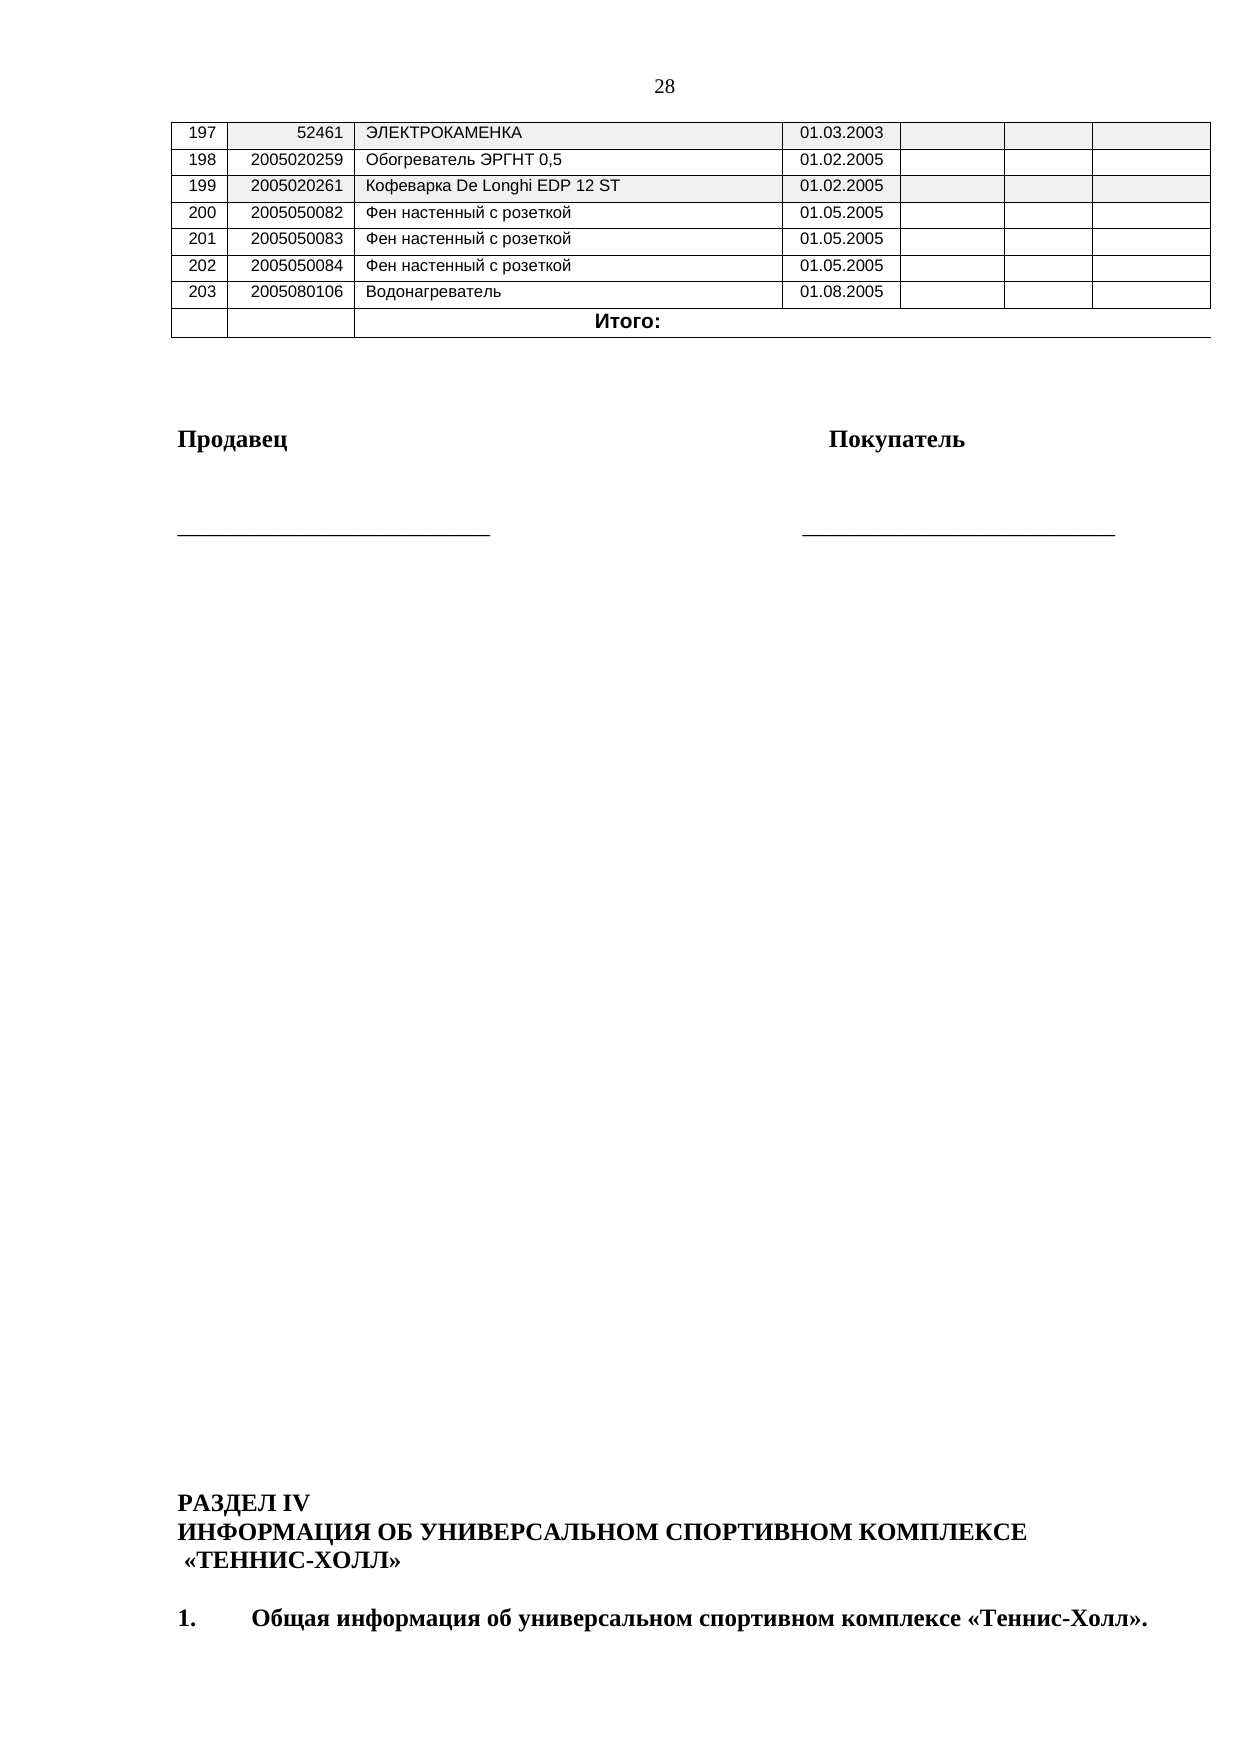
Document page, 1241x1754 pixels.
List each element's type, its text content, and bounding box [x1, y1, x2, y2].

table_cell 203 [172, 282, 227, 308]
table_cell 2005080106 [228, 282, 354, 308]
table_cell 2005020261 [228, 176, 354, 202]
table_cell [901, 150, 1004, 175]
table_cell [1093, 150, 1210, 175]
table_cell 52461 [228, 123, 354, 148]
text _________________________ _________________________ [177, 510, 1152, 539]
table_cell [901, 203, 1004, 228]
list Общая информация об универсальном спортивном комплексе «Теннис-Холл». [177, 1603, 1152, 1632]
table_cell [901, 256, 1004, 281]
table_cell [1093, 203, 1210, 228]
table_cell 01.05.2005 [783, 256, 900, 281]
table_cell 2005050082 [228, 203, 354, 228]
table_cell [1005, 203, 1092, 228]
table_cell 01.02.2005 [783, 150, 900, 175]
table_cell 201 [172, 229, 227, 255]
table_cell 2005020259 [228, 150, 354, 175]
table_cell [1005, 282, 1092, 308]
text «Теннис-Холл» [177, 1545, 1152, 1574]
table_cell [1093, 229, 1210, 255]
table_cell ЭЛЕКТРОКАМЕНКА [355, 123, 782, 148]
table_cell Обогреватель ЭРГНТ 0,5 [355, 150, 782, 175]
table_cell 2005050083 [228, 229, 354, 255]
table_cell [1005, 256, 1092, 281]
text Продавец Покупатель [177, 424, 1152, 453]
table_cell 01.08.2005 [783, 282, 900, 308]
table_cell Фен настенный с розеткой [355, 256, 782, 281]
table_cell 01.05.2005 [783, 229, 900, 255]
table_cell 198 [172, 150, 227, 175]
table_cell [1093, 123, 1210, 148]
table_cell [1005, 123, 1092, 148]
table_cell 01.03.2003 [783, 123, 900, 148]
table_cell [901, 309, 1004, 337]
table_cell [901, 229, 1004, 255]
table_cell [901, 176, 1004, 202]
table_cell 200 [172, 203, 227, 228]
table_cell Фен настенный с розеткой [355, 203, 782, 228]
text РАЗДЕЛ IV [177, 1488, 1152, 1517]
table_cell Фен настенный с розеткой [355, 229, 782, 255]
table_cell [1093, 309, 1211, 337]
table_cell [1005, 176, 1092, 202]
table_cell 199 [172, 176, 227, 202]
table_cell 2005050084 [228, 256, 354, 281]
table_cell [1005, 150, 1092, 175]
table_cell [1093, 176, 1210, 202]
table_cell [901, 123, 1004, 148]
table_cell 01.05.2005 [783, 203, 900, 228]
table_cell 202 [172, 256, 227, 281]
table_cell [1005, 229, 1092, 255]
table_cell [1093, 282, 1210, 308]
table_cell [901, 282, 1004, 308]
table_cell 01.02.2005 [783, 176, 900, 202]
table_cell Итого: [355, 309, 901, 337]
table_cell Кофеварка De Longhi EDP 12 ST [355, 176, 782, 202]
table_cell [1093, 256, 1210, 281]
table_cell [172, 309, 227, 337]
table_cell [228, 309, 354, 337]
table_cell [1004, 309, 1093, 337]
table_cell 197 [172, 123, 227, 148]
text ИНФОРМАЦИЯ об универсальном спортивном комплексе [177, 1517, 1152, 1545]
table_cell Водонагреватель [355, 282, 782, 308]
